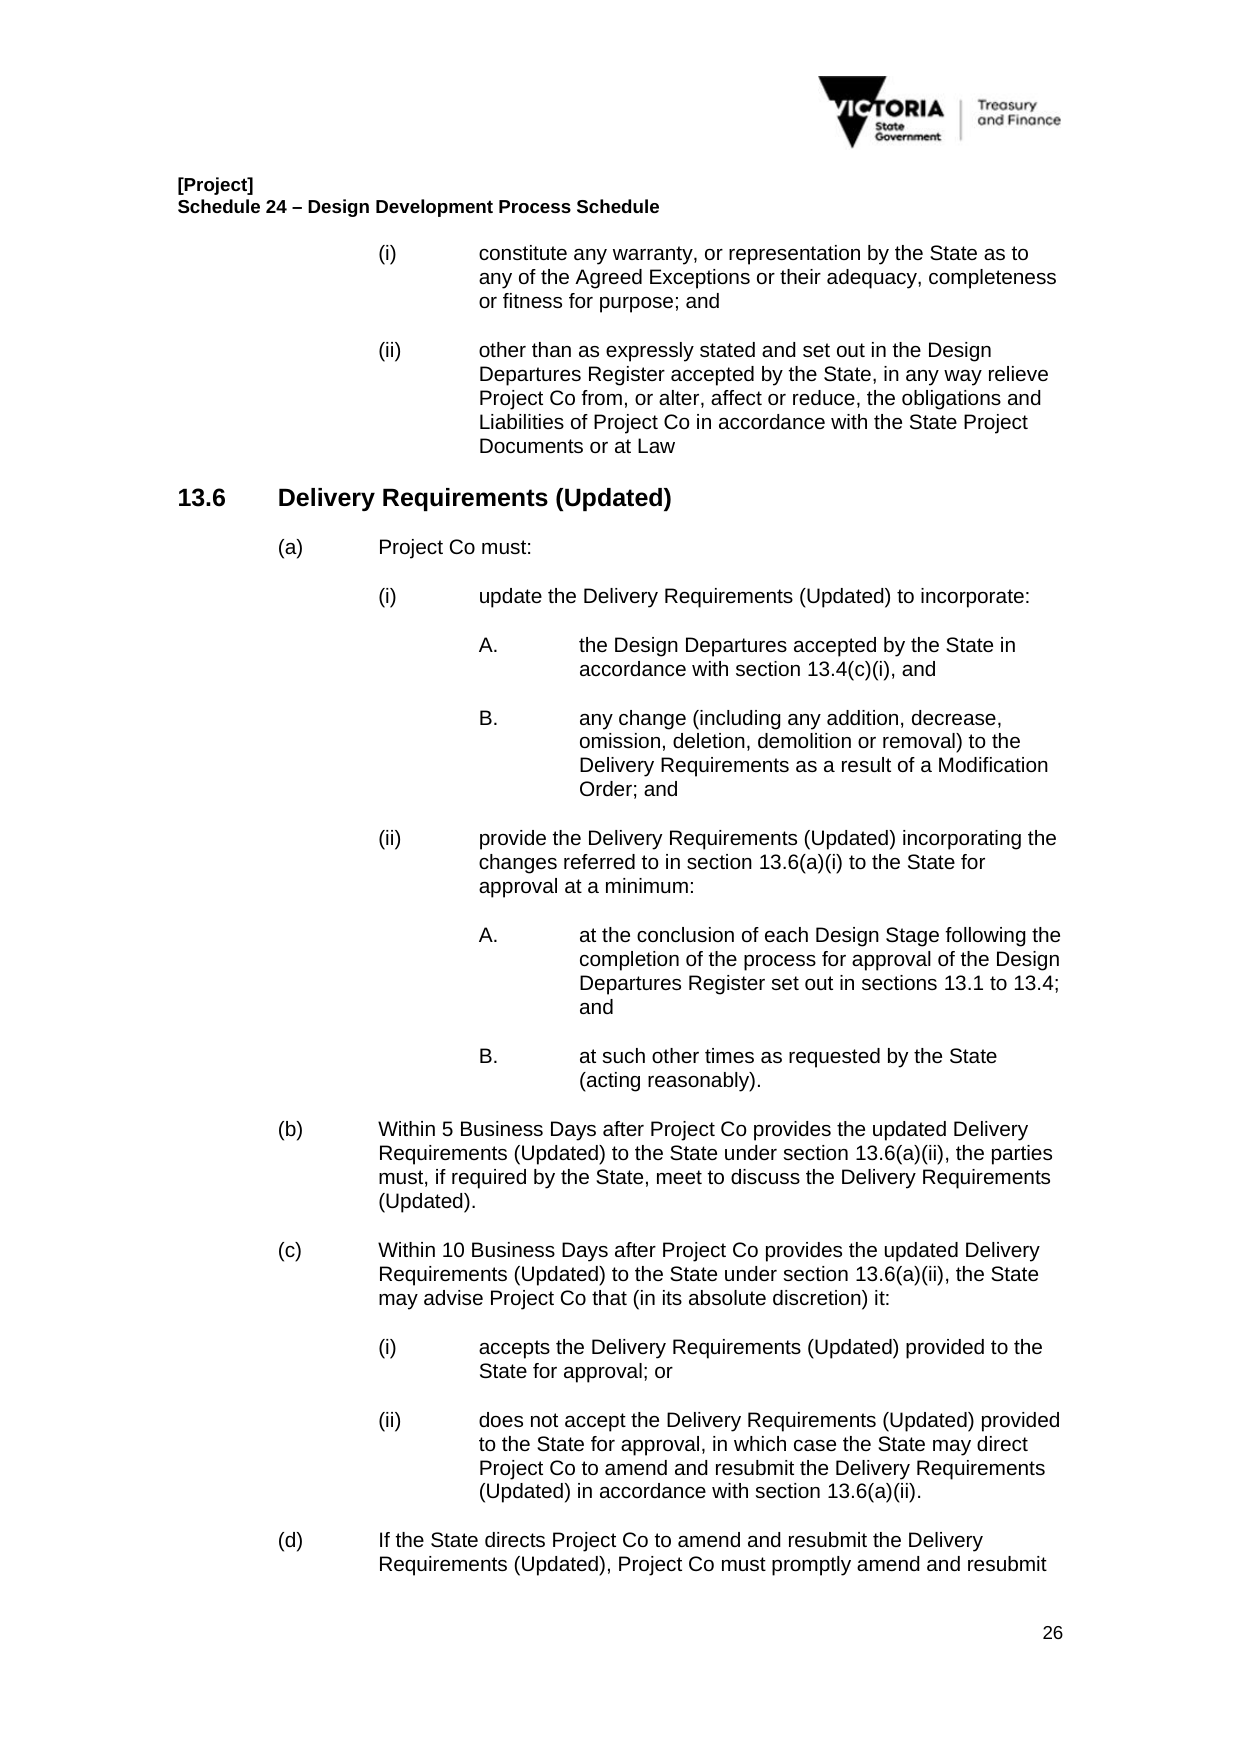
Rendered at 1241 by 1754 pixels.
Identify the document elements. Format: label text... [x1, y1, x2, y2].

subtitle update the Delivery Requirements (Updated) to incorporate: [378, 583, 1063, 607]
subtitle Project Co must: [278, 534, 1063, 558]
subtitle does not accept the Delivery Requirements (Updated) provided to the State for approval, in which case the State may direct Project Co to amend and resubmit the Delivery Requirements (Updated) in accordance with section 13.6(a)(ii). [378, 1407, 1063, 1503]
subtitle accepts the Delivery Requirements (Updated) provided to the State for approval; or [378, 1334, 1063, 1382]
subtitle constitute any warranty, or representation by the State as to any of the Agreed Exceptions or their adequacy, completeness or fitness for purpose; and [378, 241, 1063, 313]
subtitle Delivery Requirements (Updated) [177, 483, 1063, 512]
subtitle other than as expressly stated and set out in the Design Departures Register accepted by the State, in any way relieve Project Co from, or alter, affect or reduce, the obligations and Liabilities of Project Co in accordance with the State Project Documents or at Law [378, 338, 1063, 458]
subtitle at such other times as requested by the State (acting reasonably). [478, 1044, 1063, 1092]
subtitle Within 5 Business Days after Project Co provides the updated Delivery Requirements (Updated) to the State under section 13.6(a)(ii), the parties must, if required by the State, meet to discuss the Delivery Requirements (Updated). [278, 1117, 1063, 1213]
picture [818, 76, 1062, 150]
subtitle at the conclusion of each Design Stage following the completion of the process for approval of the Design Departures Register set out in sections 13.1 to 13.4; and [478, 923, 1063, 1019]
subtitle any change (including any addition, decrease, omission, deletion, demolition or removal) to the Delivery Requirements as a result of a Modification Order; and [478, 705, 1063, 801]
subtitle Within 10 Business Days after Project Co provides the updated Delivery Requirements (Updated) to the State under section 13.6(a)(ii), the State may advise Project Co that (in its absolute discretion) it: [278, 1238, 1063, 1309]
subtitle provide the Delivery Requirements (Updated) incorporating the changes referred to in section 13.6(a)(i) to the State for approval at a minimum: [378, 826, 1063, 898]
subtitle the Design Departures accepted by the State in accordance with section 13.4(c)(i), and [478, 632, 1063, 680]
